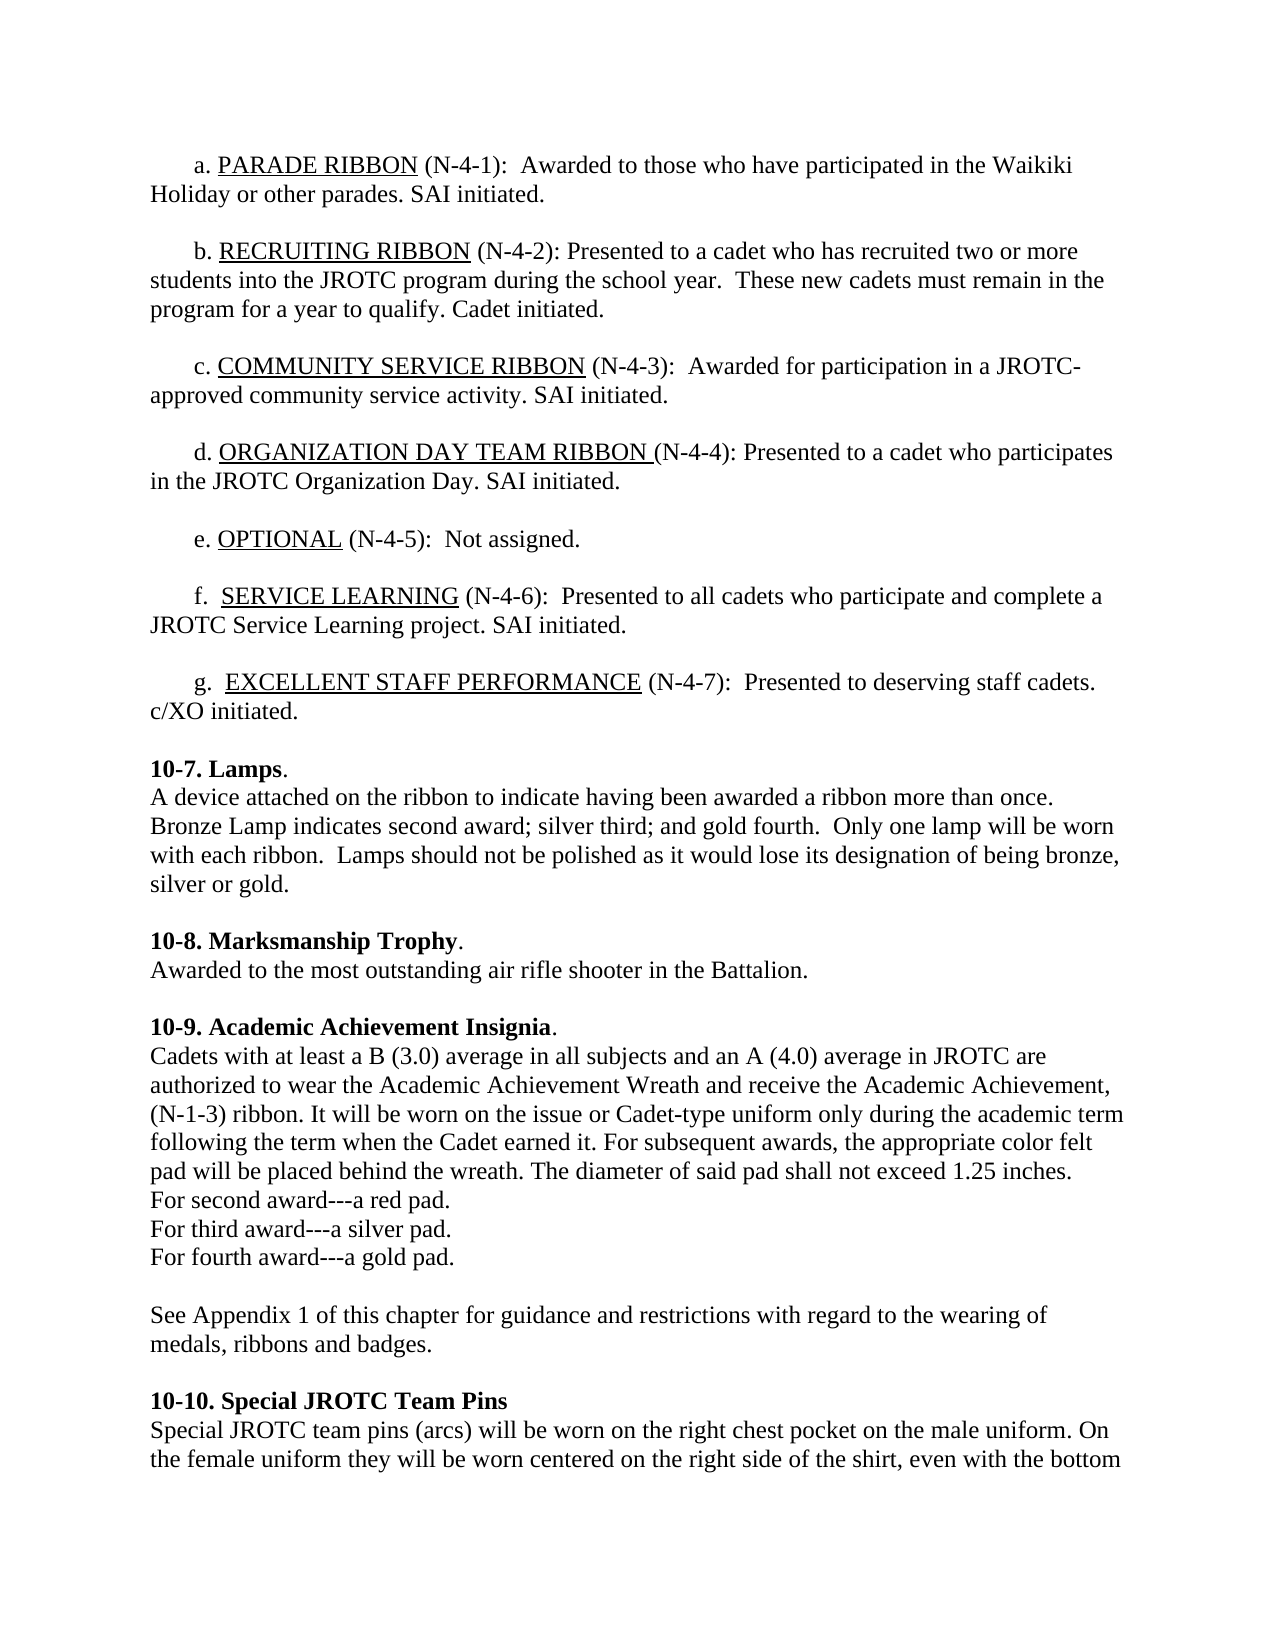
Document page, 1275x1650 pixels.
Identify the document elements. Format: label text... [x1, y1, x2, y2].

text Awarded to the most outstanding air rifle shooter in the Battalion. [150, 955, 1125, 984]
text e. OPTIONAL (N-4-5): Not assigned. [150, 524, 1125, 552]
text 10-7. Lamps. [150, 754, 1125, 782]
text c. COMMUNITY SERVICE RIBBON (N-4-3): Awarded for participation in a JROTC-approved community service activity. SAI initiated. [150, 351, 1125, 409]
text d. ORGANIZATION DAY TEAM RIBBON (N-4-4): Presented to a cadet who participates in the JROTC Organization Day. SAI initiated. [150, 437, 1125, 495]
text A device attached on the ribbon to indicate having been awarded a ribbon more than once. Bronze Lamp indicates second award; silver third; and gold fourth. Only one lamp will be worn with each ribbon. Lamps should not be polished as it would lose its designation of being bronze, silver or gold. [150, 782, 1125, 897]
text a. PARADE RIBBON (N-4-1): Awarded to those who have participated in the Waikiki Holiday or other parades. SAI initiated. [150, 150, 1125, 207]
text For second award---a red pad. For third award---a silver pad. For fourth award---a gold pad. [150, 1185, 1125, 1271]
text 10-8. Marksmanship Trophy. [150, 926, 1125, 955]
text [150, 1415, 1125, 1472]
text g. EXCELLENT STAFF PERFORMANCE (N-4-7): Presented to deserving staff cadets. c/XO initiated. [150, 667, 1125, 725]
text 10-9. Academic Achievement Insignia. [150, 1012, 1125, 1041]
text b. RECRUITING RIBBON (N-4-2): Presented to a cadet who has recruited two or more students into the JROTC program during the school year. These new cadets must remain in the program for a year to qualify. Cadet initiated. [150, 236, 1125, 322]
text f. SERVICE LEARNING (N-4-6): Presented to all cadets who participate and complete a JROTC Service Learning project. SAI initiated. [150, 581, 1125, 639]
text 10-10. Special JROTC Team Pins [150, 1386, 1125, 1415]
text Cadets with at least a B (3.0) average in all subjects and an A (4.0) average in JROTC are authorized to wear the Academic Achievement Wreath and receive the Academic Achievement, (N-1-3) ribbon. It will be worn on the issue or Cadet-type uniform only during the academic term following the term when the Cadet earned it. For subsequent awards, the appropriate color felt pad will be placed behind the wreath. The diameter of said pad shall not exceed 1.25 inches. [150, 1041, 1125, 1185]
text See Appendix 1 of this chapter for guidance and restrictions with regard to the wearing of medals, ribbons and badges. [150, 1300, 1125, 1357]
